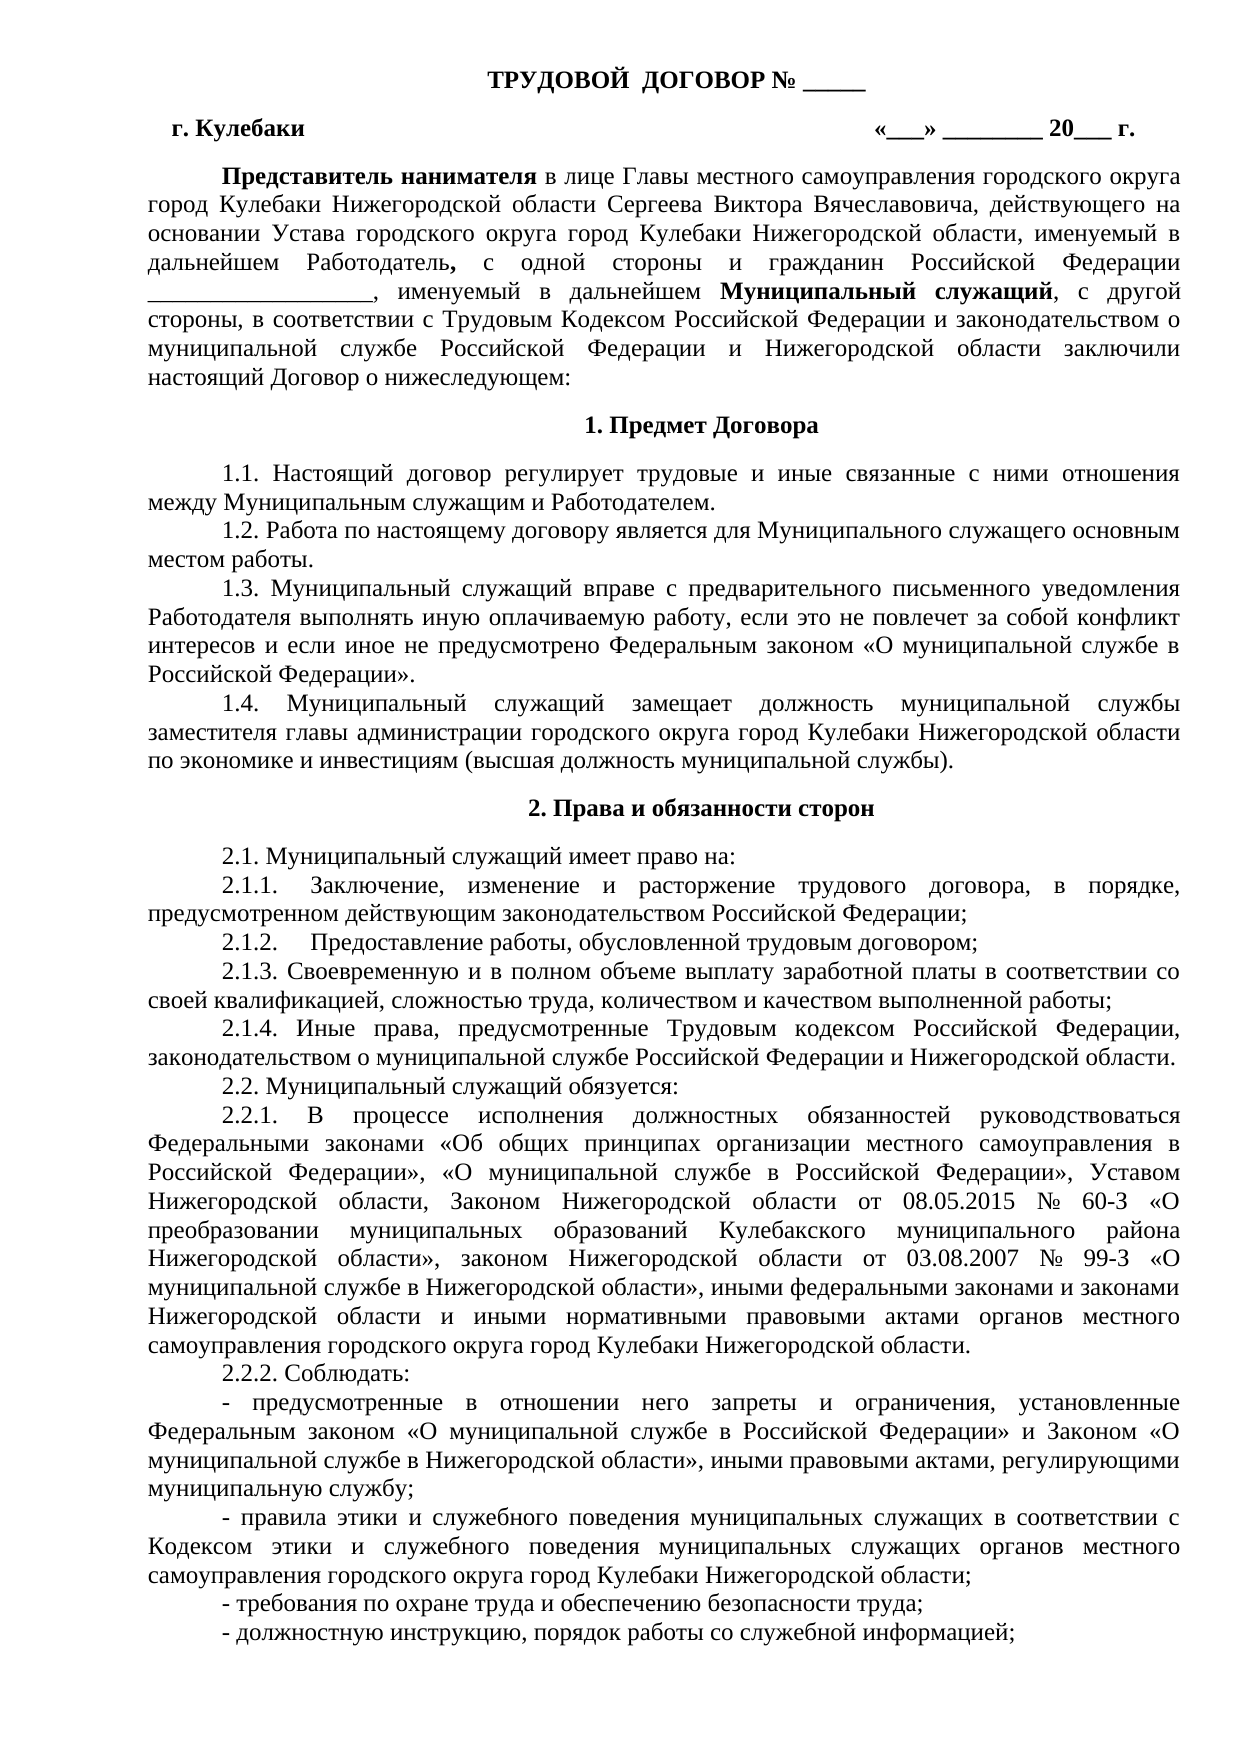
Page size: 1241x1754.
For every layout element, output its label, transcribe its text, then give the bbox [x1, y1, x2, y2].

text 2.2.2. Соблюдать: [148, 1358, 1181, 1387]
text 1.1. Настоящий договор регулирует трудовые и иные связанные с ними отношения между Муниципальным служащим и Работодателем. [148, 458, 1181, 515]
text - правила этики и служебного поведения муниципальных служащих в соответствии с Кодексом этики и служебного поведения муниципальных служащих органов местного самоуправления городского округа город Кулебаки Нижегородской области; [148, 1502, 1181, 1588]
text 2. Права и обязанности сторон [148, 793, 1181, 822]
text - должностную инструкцию, порядок работы со служебной информацией; [148, 1617, 1181, 1646]
text 2.2.1. В процессе исполнения должностных обязанностей руководствоваться Федеральными законами «Об общих принципах организации местного самоуправления в Российской Федерации», «О муниципальной службе в Российской Федерации», Уставом Нижегородской области, Законом Нижегородской области от 08.05.2015 № 60-З «О преобразовании муниципальных образований Кулебакского муниципального района Нижегородской области», законом Нижегородской области от 03.08.2007 № 99-З «О муниципальной службе в Нижегородской области», иными федеральными законами и законами Нижегородской области и иными нормативными правовыми актами органов местного самоуправления городского округа город Кулебаки Нижегородской области. [148, 1100, 1181, 1358]
text 1.4. Муниципальный служащий замещает должность муниципальной службы заместителя главы администрации городского округа город Кулебаки Нижегородской области по экономике и инвестициям (высшая должность муниципальной службы). [148, 688, 1181, 774]
text 1.3. Муниципальный служащий вправе с предварительного письменного уведомления Работодателя выполнять иную оплачиваемую работу, если это не повлечет за собой конфликт интересов и если иное не предусмотрено Федеральным законом «О муниципальной службе в Российской Федерации». [148, 573, 1181, 688]
subtitle ТРУДОВОЙ ДОГОВОР № _____ [148, 65, 1181, 94]
text 2.2. Муниципальный служащий обязуется: [148, 1071, 1181, 1100]
text 2.1. Муниципальный служащий имеет право на: [148, 841, 1181, 870]
text 2.1.3. Своевременную и в полном объеме выплату заработной платы в соответствии со своей квалификацией, сложностью труда, количеством и качеством выполненной работы; [148, 956, 1181, 1013]
text 2.1.4. Иные права, предусмотренные Трудовым кодексом Российской Федерации, законодательством о муниципальной службе Российской Федерации и Нижегородской области. [148, 1013, 1181, 1071]
list Заключение, изменение и расторжение трудового договора, в порядке, предусмотренном действующим законодательством Российской Федерации; [148, 870, 1181, 927]
text - требования по охране труда и обеспечению безопасности труда; [148, 1588, 1181, 1617]
text - предусмотренные в отношении него запреты и ограничения, установленные Федеральным законом «О муниципальной службе в Российской Федерации» и Законом «О муниципальной службе в Нижегородской области», иными правовыми актами, регулирующими муниципальную службу; [148, 1387, 1181, 1502]
text 1. Предмет Договора [148, 410, 1181, 439]
subtitle г. Кулебаки «___» ________ 20___ г. [148, 113, 1181, 142]
list Предоставление работы, обусловленной трудовым договором; [148, 927, 1181, 956]
text Представитель нанимателя в лице Главы местного самоуправления городского округа город Кулебаки Нижегородской области Сергеева Виктора Вячеславовича, действующего на основании Устава городского округа город Кулебаки Нижегородской области, именуемый в дальнейшем Работодатель, с одной стороны и гражданин Российской Федерации __________________, именуемый в дальнейшем Муниципальный служащий, с другой стороны, в соответствии с Трудовым Кодексом Российской Федерации и законодательством о муниципальной службе Российской Федерации и Нижегородской области заключили настоящий Договор о нижеследующем: [148, 161, 1181, 391]
text 1.2. Работа по настоящему договору является для Муниципального служащего основным местом работы. [148, 515, 1181, 573]
